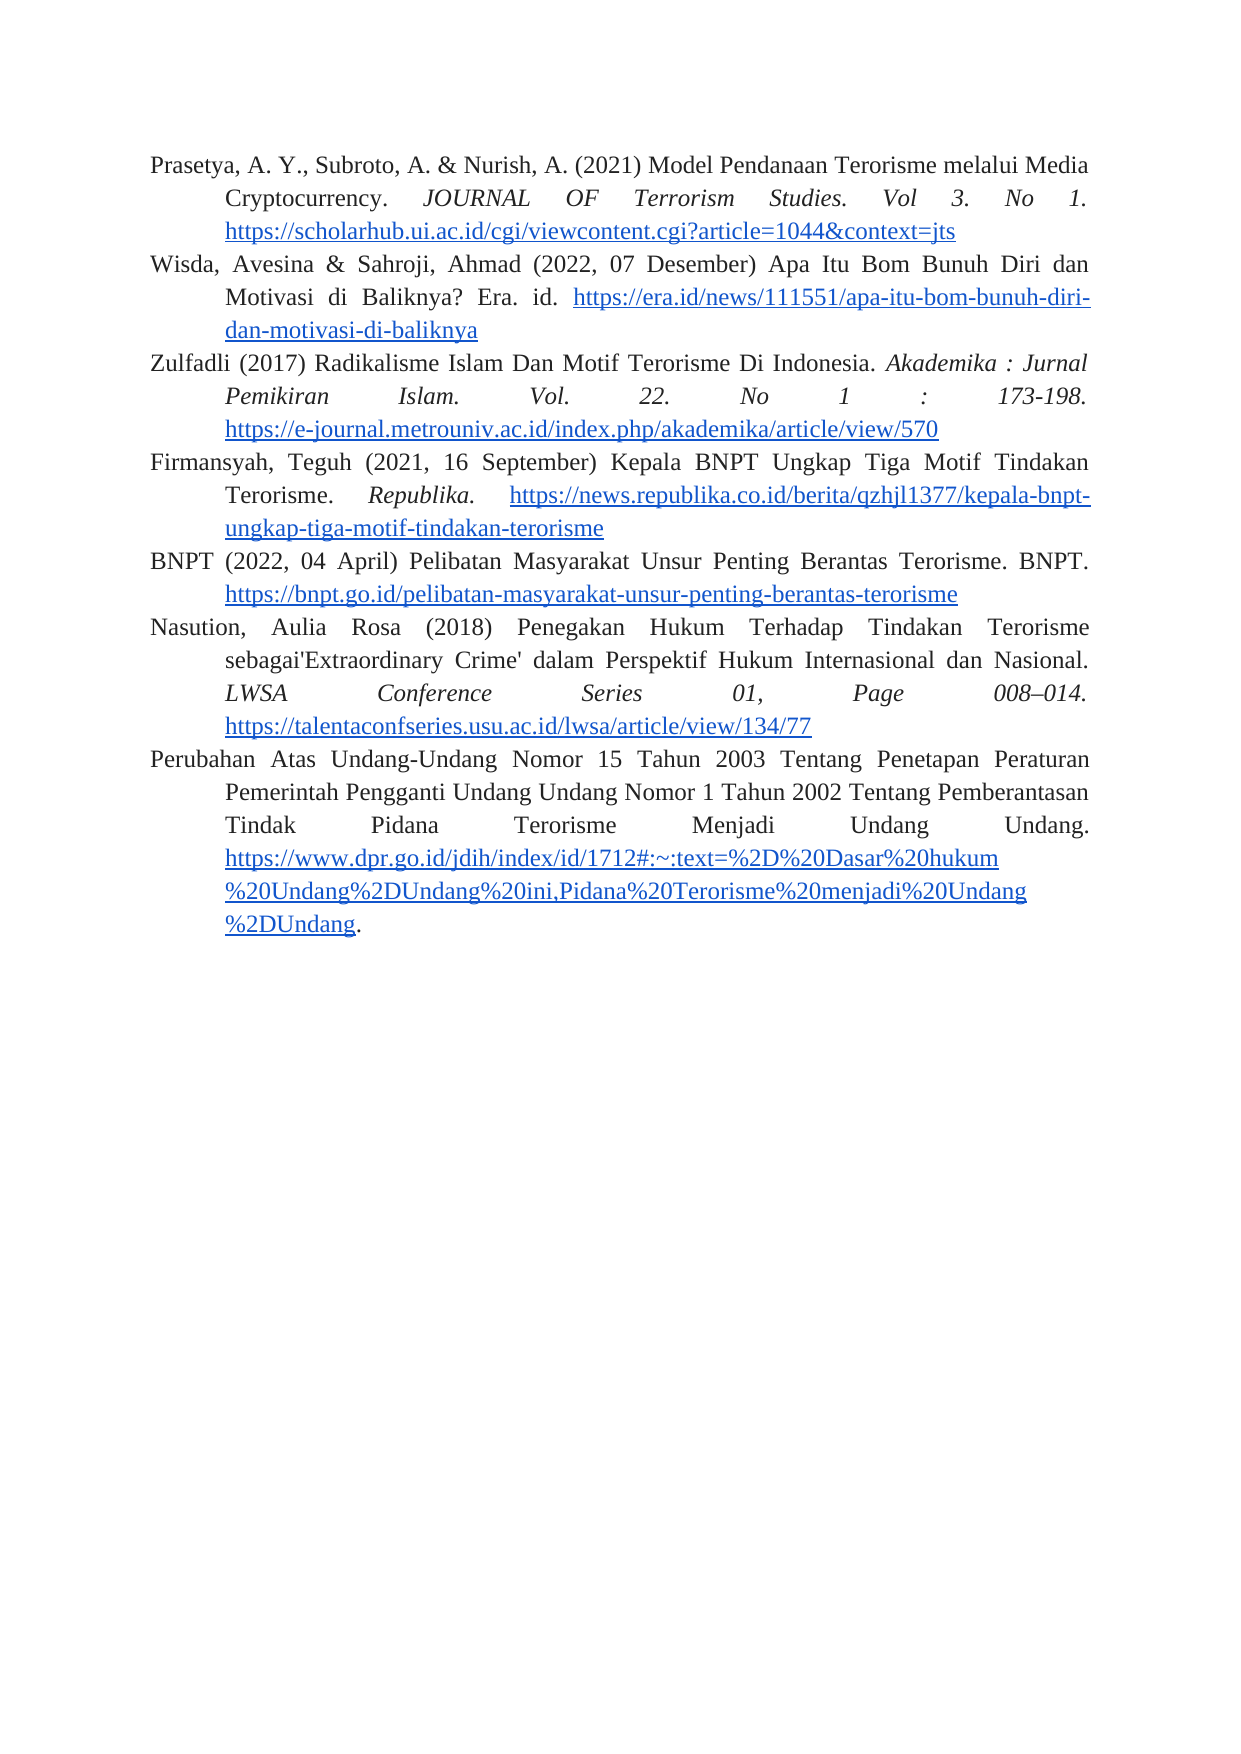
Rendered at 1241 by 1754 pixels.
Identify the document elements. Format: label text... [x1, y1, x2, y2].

text Prasetya, A. Y., Subroto, A. & Nurish, A. (2021) Model Pendanaan Terorisme melalui Media Cryptocurrency. JOURNAL OF Terrorism Studies. Vol 3. No 1. https://scholarhub.ui.ac.id/cgi/viewcontent.cgi?article=1044&context=jts [150, 179, 1090, 245]
text Wisda, Avesina & Sahroji, Ahmad (2022, 07 Desember) Apa Itu Bom Bunuh Diri dan Motivasi di Baliknya? Era. id. https://era.id/news/111551/apa-itu-bom-bunuh-diri-dan-motivasi-di-baliknya [150, 278, 1090, 344]
text Nasution, Aulia Rosa (2018) Penegakan Hukum Terhadap Tindakan Terorisme sebagai'Extraordinary Crime' dalam Perspektif Hukum Internasional dan Nasional. LWSA Conference Series 01, Page 008–014. https://talentaconfseries.usu.ac.id/lwsa/article/view/134/77 [150, 641, 1090, 740]
text Firmansyah, Teguh (2021, 16 September) Kepala BNPT Ungkap Tiga Motif Tindakan Terorisme. Republika. https://news.republika.co.id/berita/qzhjl1377/kepala-bnpt-ungkap-tiga-motif-tindakan-terorisme [150, 476, 1090, 542]
text Zulfadli (2017) Radikalisme Islam Dan Motif Terorisme Di Indonesia. Akademika : Jurnal Pemikiran Islam. Vol. 22. No 1 : 173-198. https://e-journal.metrouniv.ac.id/index.php/akademika/article/view/570 [150, 348, 1090, 443]
text BNPT (2022, 04 April) Pelibatan Masyarakat Unsur Penting Berantas Terorisme. BNPT. https://bnpt.go.id/pelibatan-masyarakat-unsur-penting-berantas-terorisme [150, 575, 1090, 608]
text Perubahan Atas Undang-Undang Nomor 15 Tahun 2003 Tentang Penetapan Peraturan Pemerintah Pengganti Undang Undang Nomor 1 Tahun 2002 Tentang Pemberantasan Tindak Pidana Terorisme Menjadi Undang Undang. https://www.dpr.go.id/jdih/index/id/1712#:~:text=%2D%20Dasar%20hukum%20Undang%2DUndang%20ini,Pidana%20Terorisme%20menjadi%20Undang%2DUndang. [150, 773, 1090, 938]
